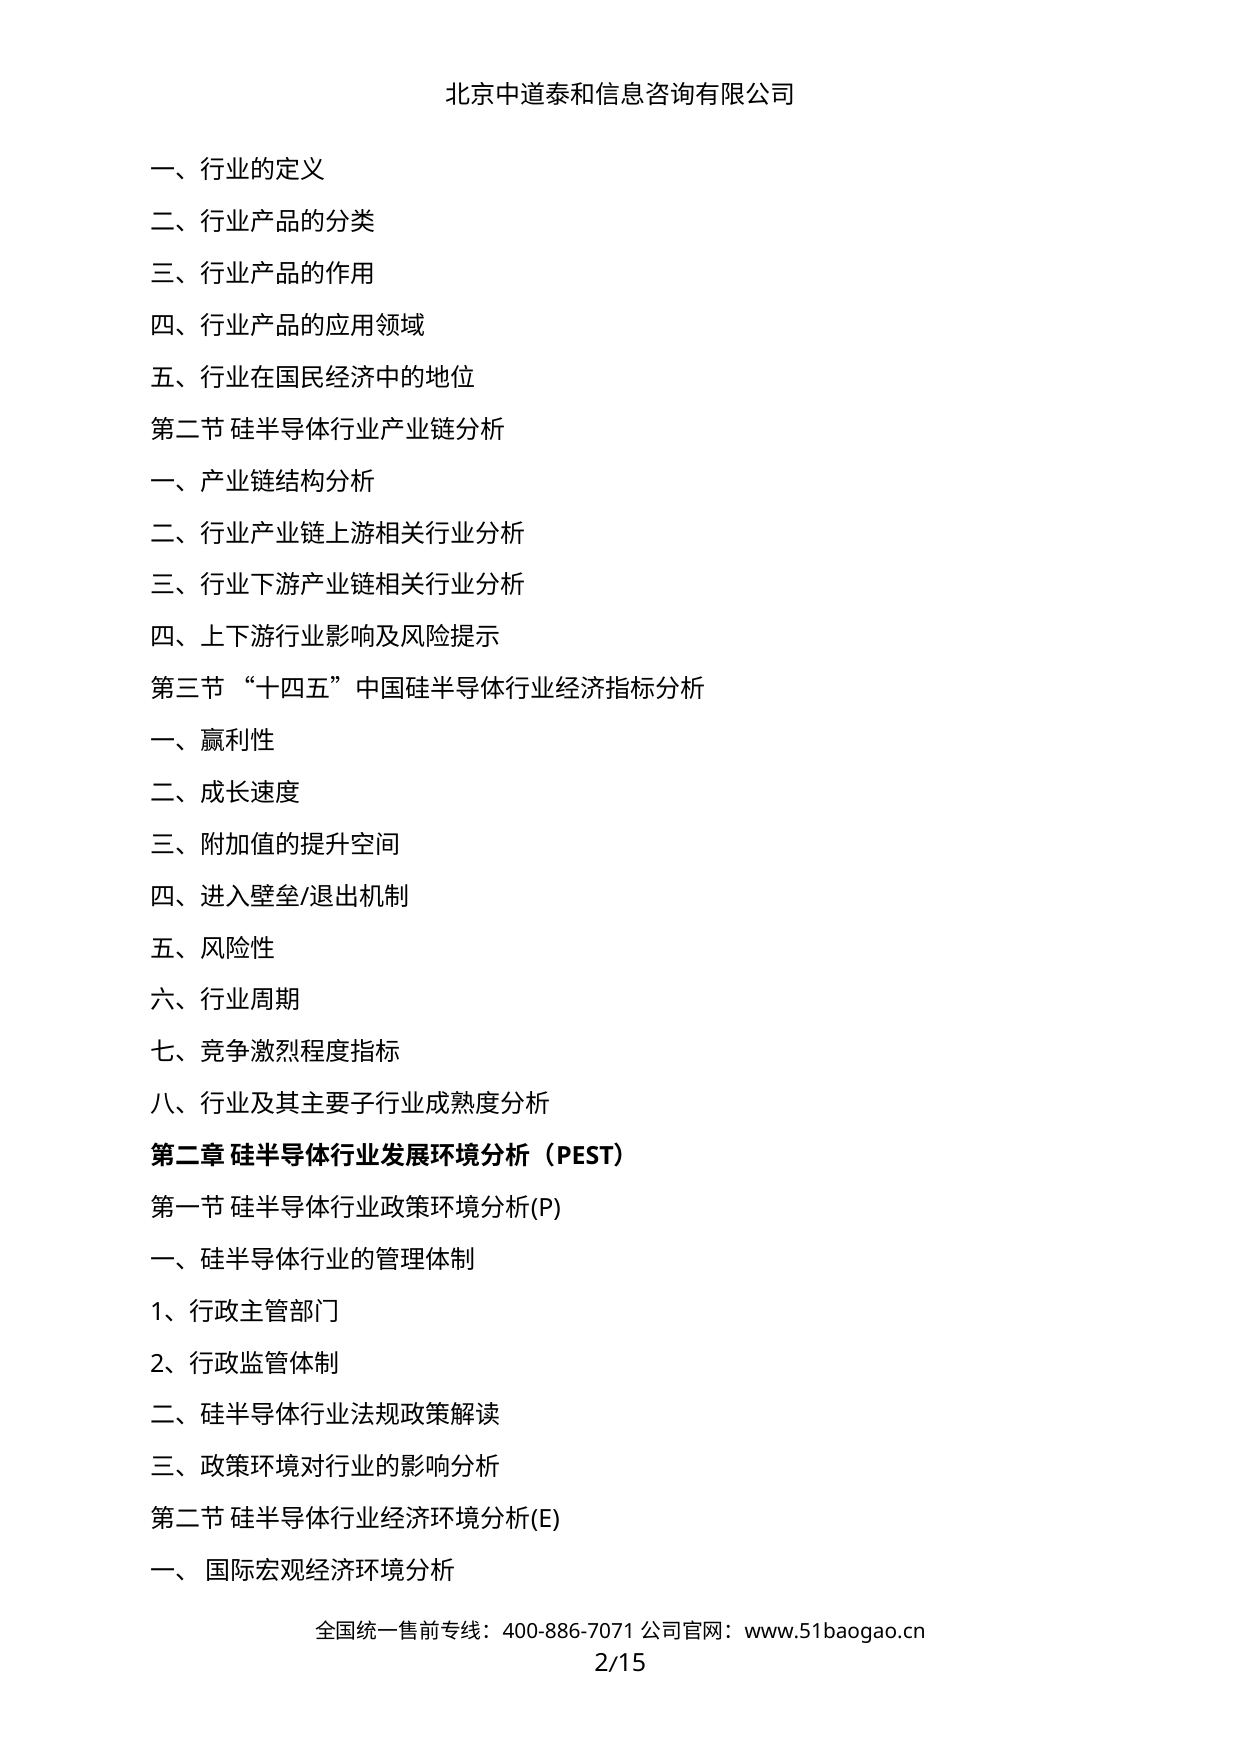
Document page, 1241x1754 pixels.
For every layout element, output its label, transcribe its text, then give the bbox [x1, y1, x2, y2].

text 三、附加值的提升空间 [150, 824, 1090, 861]
text 二、行业产品的分类 [150, 202, 1090, 238]
text 一、产业链结构分析 [150, 461, 1090, 497]
text 二、成长速度 [150, 772, 1090, 809]
text 六、行业周期 [150, 980, 1090, 1016]
text 一、行业的定义 [150, 150, 1090, 186]
text 三、政策环境对行业的影响分析 [150, 1447, 1090, 1483]
text 五、行业在国民经济中的地位 [150, 357, 1090, 394]
text 第二节 硅半导体行业产业链分析 [150, 409, 1090, 446]
text 七、竞争激烈程度指标 [150, 1032, 1090, 1068]
text 八、行业及其主要子行业成熟度分析 [150, 1084, 1090, 1120]
text 二、硅半导体行业法规政策解读 [150, 1395, 1090, 1431]
text 第二节 硅半导体行业经济环境分析(E) [150, 1499, 1090, 1535]
text 四、行业产品的应用领域 [150, 306, 1090, 342]
text 2、行政监管体制 [150, 1343, 1090, 1379]
text 四、上下游行业影响及风险提示 [150, 617, 1090, 653]
text 五、风险性 [150, 928, 1090, 964]
text 一、硅半导体行业的管理体制 [150, 1239, 1090, 1276]
text 四、进入壁垒/退出机制 [150, 876, 1090, 912]
text 二、行业产业链上游相关行业分析 [150, 513, 1090, 549]
text 第二章 硅半导体行业发展环境分析（PEST） [150, 1136, 1090, 1172]
text 第三节 “十四五”中国硅半导体行业经济指标分析 [150, 669, 1090, 705]
text 第一节 硅半导体行业政策环境分析(P) [150, 1187, 1090, 1224]
text 一、 国际宏观经济环境分析 [150, 1551, 1090, 1587]
text 1、行政主管部门 [150, 1291, 1090, 1327]
text 一、赢利性 [150, 721, 1090, 757]
text 三、行业下游产业链相关行业分析 [150, 565, 1090, 601]
text 三、行业产品的作用 [150, 254, 1090, 290]
